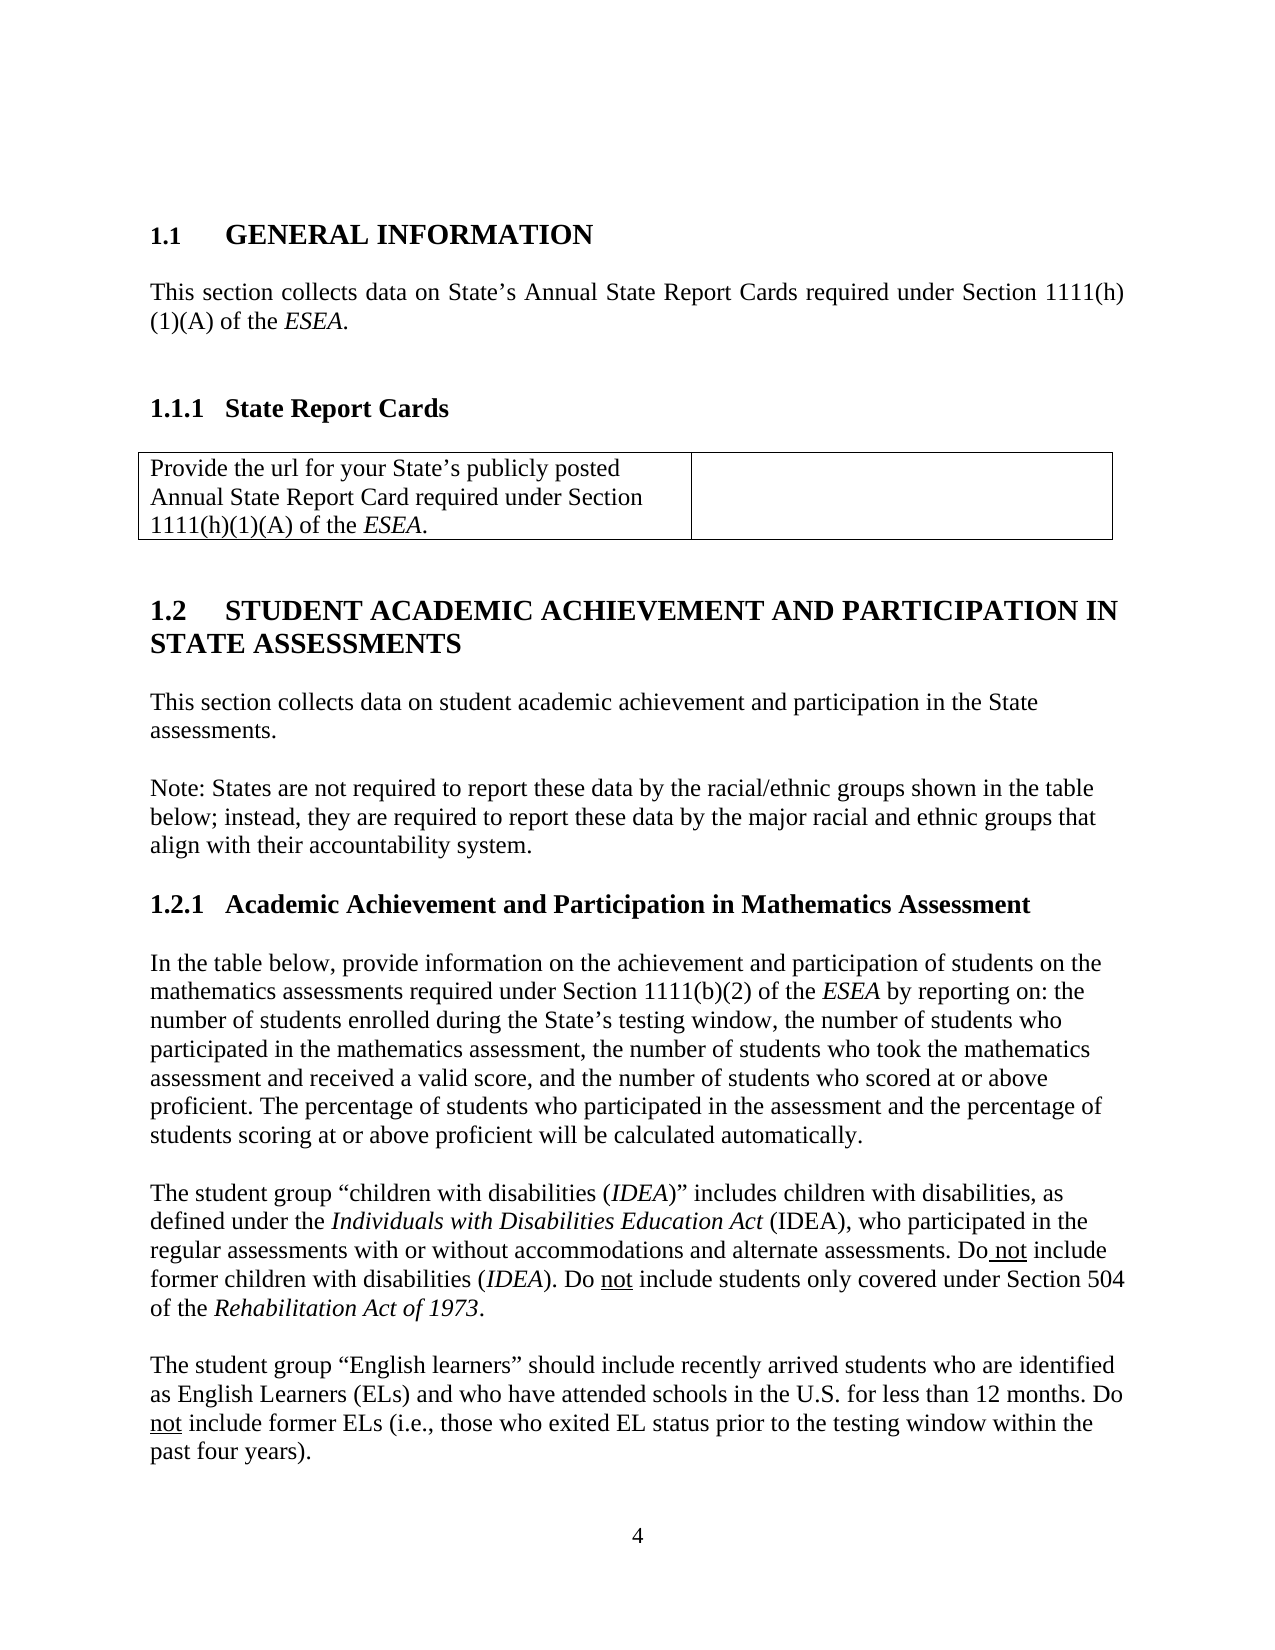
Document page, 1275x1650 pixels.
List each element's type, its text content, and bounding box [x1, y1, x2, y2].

text The student group “children with disabilities (IDEA)” includes children with disabilities, as defined under the Individuals with Disabilities Education Act (IDEA), who participated in the regular assessments with or without accommodations and alternate assessments. Do not include former children with disabilities (IDEA). Do not include students only covered under Section 504 of the Rehabilitation Act of 1973. [150, 1178, 1125, 1321]
table_header [692, 453, 1112, 539]
text This section collects data on State’s Annual State Report Cards required under Section 1111(h)(1)(A) of the ESEA. [150, 277, 1125, 335]
subtitle 1.2.1 Academic Achievement and Participation in Mathematics Assessment [150, 888, 1125, 919]
text In the table below, provide information on the achievement and participation of students on the mathematics assessments required under Section 1111(b)(2) of the ESEA by reporting on: the number of students enrolled during the State’s testing window, the number of students who participated in the mathematics assessment, the number of students who took the mathematics assessment and received a valid score, and the number of students who scored at or above proficient. The percentage of students who participated in the assessment and the percentage of students scoring at or above proficient will be calculated automatically. [150, 948, 1125, 1149]
subtitle GENERAL INFORMATION [150, 217, 1125, 251]
table_header Provide the url for your State’s publicly posted Annual State Report Card required under Section 1111(h)(1)(A) of the ESEA. [139, 453, 691, 539]
subtitle 1.1.1 State Report Cards [150, 392, 1125, 423]
subtitle 1.2 STUDENT ACADEMIC ACHIEVEMENT AND PARTICIPATION IN STATE ASSESSMENTS [150, 593, 1125, 660]
text Note: States are not required to report these data by the racial/ethnic groups shown in the table below; instead, they are required to report these data by the major racial and ethnic groups that align with their accountability system. [150, 773, 1125, 859]
text The student group “English learners” should include recently arrived students who are identified as English Learners (ELs) and who have attended schools in the U.S. for less than 12 months. Do not include former ELs (i.e., those who exited EL status prior to the testing window within the past four years). [150, 1350, 1125, 1465]
text This section collects data on student academic achievement and participation in the State assessments. [150, 687, 1125, 744]
